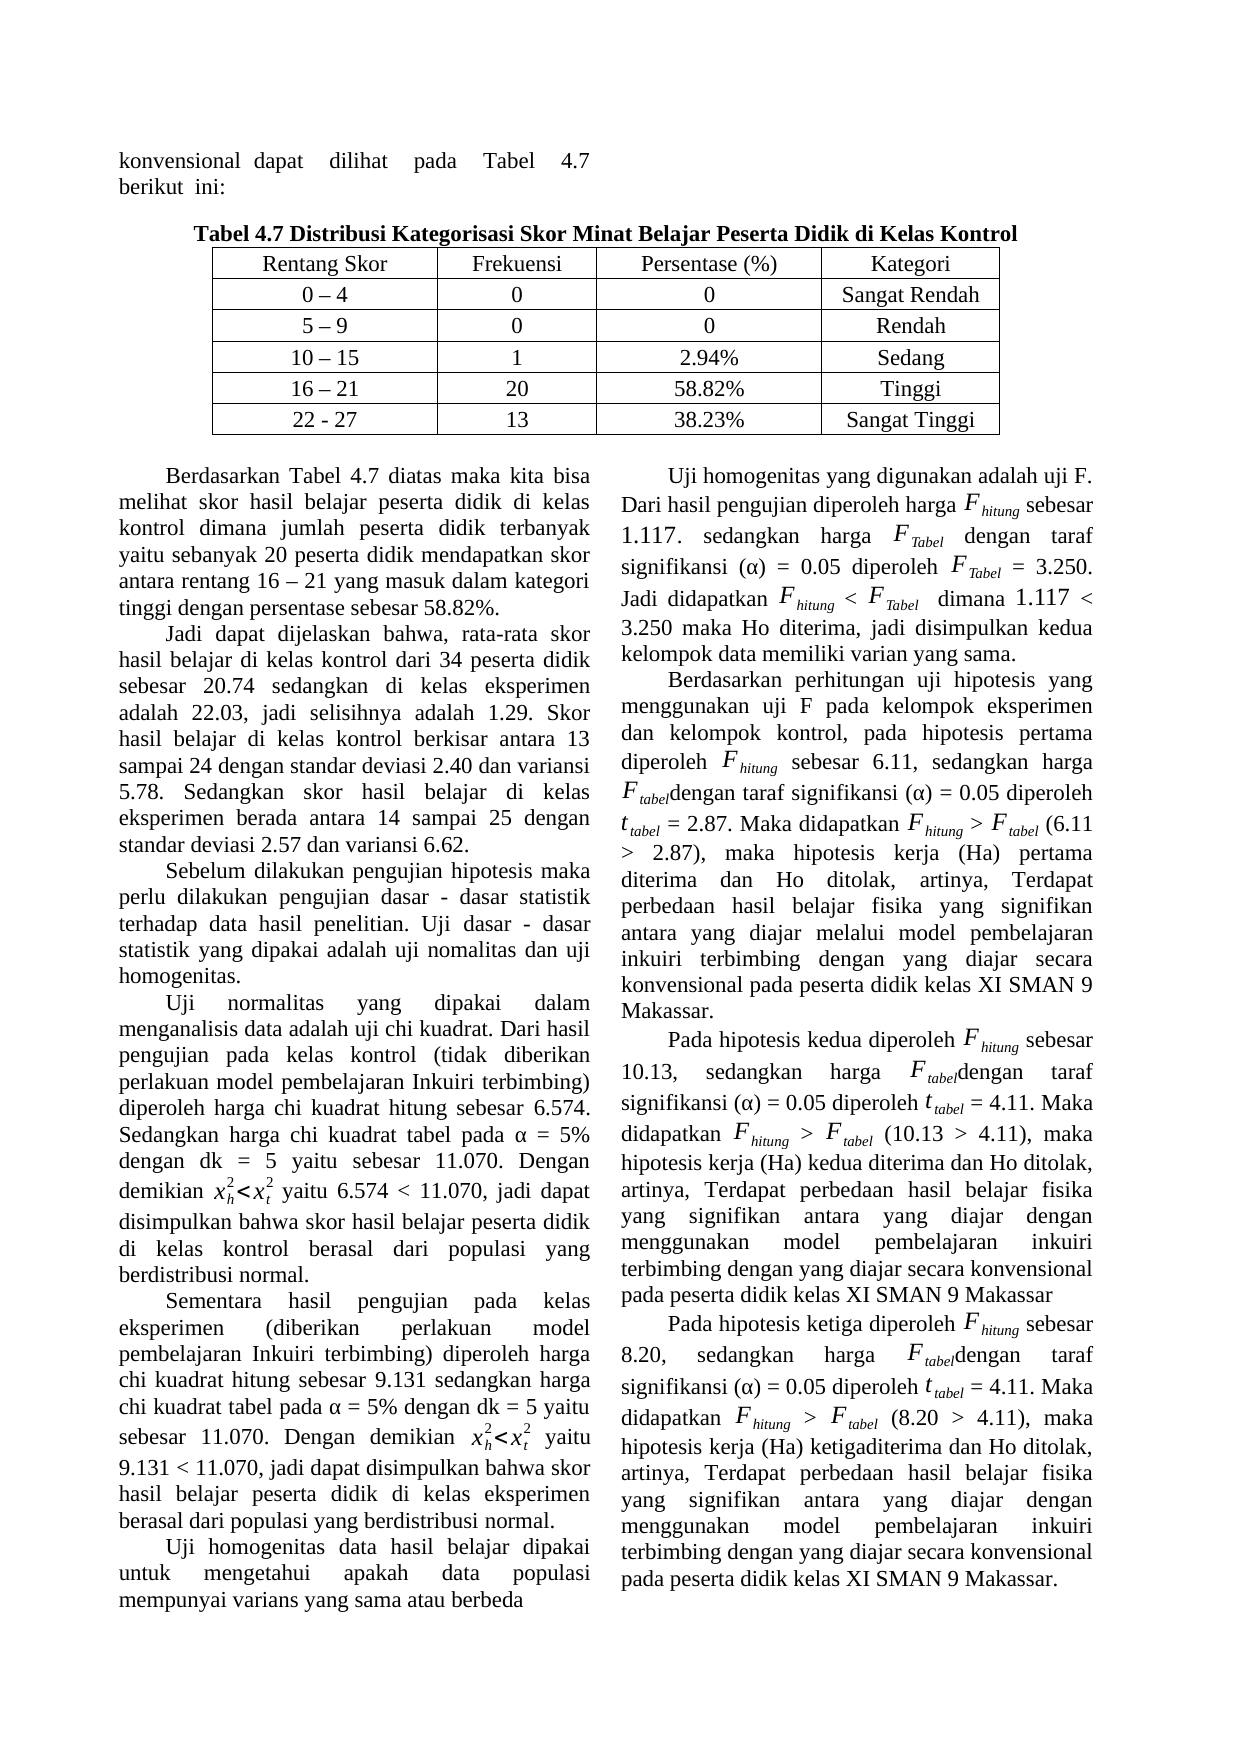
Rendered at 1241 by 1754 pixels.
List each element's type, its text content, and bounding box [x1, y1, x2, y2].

table_cell 1 [438, 342, 596, 372]
text Sebelum dilakukan pengujian hipotesis maka perlu dilakukan pengujian dasar - dasar statistik terhadap data hasil penelitian. Uji dasar - dasar statistik yang dipakai adalah uji nomalitas dan uji homogenitas. [118, 857, 591, 989]
table_cell 38.23% [597, 404, 821, 434]
table_cell 10 – 15 [213, 342, 437, 372]
table_cell 20 [438, 373, 596, 403]
table_cell Sangat Tinggi [822, 404, 999, 434]
text Berdasarkan perhitungan uji hipotesis yang menggunakan uji F pada kelompok eksperimen dan kelompok kontrol, pada hipotesis pertama diperoleh sebesar 6.11, sedangkan harga dengan taraf signifikansi (α) = 0.05 diperoleh = 2.87. Maka didapatkan > (6.11 > 2.87), maka hipotesis kerja (Ha) pertama diterima dan Ho ditolak, artinya, Terdapat perbedaan hasil belajar fisika yang signifikan antara yang diajar melalui model pembelajaran inkuiri terbimbing dengan yang diajar secara konvensional pada peserta didik kelas XI SMAN 9 Makassar. [621, 666, 1093, 866]
table_cell 0 [597, 310, 821, 341]
text Analisis deskriptif untuk hasil belajar peserta didik yang diajar dengan pembelajaran konvensional dapat dilihat pada Tabel 4.7 berikut ini: [118, 147, 591, 200]
text Uji normalitas yang dipakai dalam menganalisis data adalah uji chi kuadrat. Dari hasil pengujian pada kelas kontrol (tidak diberikan perlakuan model pembelajaran Inkuiri terbimbing) diperoleh harga chi kuadrat hitung sebesar 6.574. Sedangkan harga chi kuadrat tabel pada α = 5% dengan dk = 5 yaitu sebesar 11.070. Dengan demikian yaitu 6.574 < 11.070, jadi dapat disimpulkan bahwa skor hasil belajar peserta didik di kelas kontrol berasal dari populasi yang berdistribusi normal. [118, 989, 591, 1287]
text Pada hipotesis ketiga diperoleh sebesar 8.20, sedangkan harga dengan taraf signifikansi (α) = 0.05 diperoleh = 4.11. Maka didapatkan > (8.20 > 4.11), maka hipotesis kerja (Ha) ketigaditerima dan Ho ditolak, artinya, Terdapat perbedaan hasil belajar fisika yang signifikan antara yang diajar dengan menggunakan model pembelajaran inkuiri terbimbing dengan yang diajar secara konvensional pada peserta didik kelas XI SMAN 9 Makassar. [621, 1307, 1093, 1433]
table_cell 5 – 9 [213, 310, 437, 341]
table_header Kategori [822, 248, 999, 278]
table_cell Sedang [822, 342, 999, 372]
table_cell 0 [597, 279, 821, 309]
text Pada hipotesis ketiga diperoleh sebesar 8.20, sedangkan harga dengan taraf signifikansi (α) = 0.05 diperoleh = 4.11. Maka didapatkan > (8.20 > 4.11), maka hipotesis kerja (Ha) ketigaditerima dan Ho ditolak, artinya, Terdapat perbedaan hasil belajar fisika yang signifikan antara yang diajar dengan menggunakan model pembelajaran inkuiri terbimbing dengan yang diajar secara konvensional pada peserta didik kelas XI SMAN 9 Makassar. [621, 1459, 1093, 1591]
text Tabel 4.7 Distribusi Kategorisasi Skor Minat Belajar Peserta Didik di Kelas Kontrol [118, 221, 1093, 247]
table_cell Sangat Rendah [822, 279, 999, 309]
table_cell 16 – 21 [213, 373, 437, 403]
text Jadi dapat dijelaskan bahwa, rata-rata skor hasil belajar di kelas kontrol dari 34 peserta didik sebesar 20.74 sedangkan di kelas eksperimen adalah 22.03, jadi selisihnya adalah 1.29. Skor hasil belajar di kelas kontrol berkisar antara 13 sampai 24 dengan standar deviasi 2.40 dan variansi 5.78. Sedangkan skor hasil belajar di kelas eksperimen berada antara 14 sampai 25 dengan standar deviasi 2.57 dan variansi 6.62. [118, 620, 591, 857]
table_cell 0 [438, 310, 596, 341]
table_header Persentase (%) [597, 248, 821, 278]
text Berdasarkan perhitungan uji hipotesis yang menggunakan uji F pada kelompok eksperimen dan kelompok kontrol, pada hipotesis pertama diperoleh sebesar 6.11, sedangkan harga dengan taraf signifikansi (α) = 0.05 diperoleh = 2.87. Maka didapatkan > (6.11 > 2.87), maka hipotesis kerja (Ha) pertama diterima dan Ho ditolak, artinya, Terdapat perbedaan hasil belajar fisika yang signifikan antara yang diajar melalui model pembelajaran inkuiri terbimbing dengan yang diajar secara konvensional pada peserta didik kelas XI SMAN 9 Makassar. [621, 866, 1093, 1024]
table_cell Tinggi [822, 373, 999, 403]
table_header Rentang Skor [213, 248, 437, 278]
table_cell 0 – 4 [213, 279, 437, 309]
table_cell Rendah [822, 310, 999, 341]
text Pada hipotesis kedua diperoleh sebesar 10.13, sedangkan harga dengan taraf signifikansi (α) = 0.05 diperoleh = 4.11. Maka didapatkan > (10.13 > 4.11), maka hipotesis kerja (Ha) kedua diterima dan Ho ditolak, artinya, Terdapat perbedaan hasil belajar fisika yang signifikan antara yang diajar dengan menggunakan model pembelajaran inkuiri terbimbing dengan yang diajar secara konvensional pada peserta didik kelas XI SMAN 9 Makassar [621, 1024, 1093, 1149]
text Berdasarkan Tabel 4.7 diatas maka kita bisa melihat skor hasil belajar peserta didik di kelas kontrol dimana jumlah peserta didik terbanyak yaitu sebanyak 20 peserta didik mendapatkan skor antara rentang 16 – 21 yang masuk dalam kategori tinggi dengan persentase sebesar 58.82%. [118, 462, 591, 620]
table_cell 0 [438, 279, 596, 309]
text Pada hipotesis kedua diperoleh sebesar 10.13, sedangkan harga dengan taraf signifikansi (α) = 0.05 diperoleh = 4.11. Maka didapatkan > (10.13 > 4.11), maka hipotesis kerja (Ha) kedua diterima dan Ho ditolak, artinya, Terdapat perbedaan hasil belajar fisika yang signifikan antara yang diajar dengan menggunakan model pembelajaran inkuiri terbimbing dengan yang diajar secara konvensional pada peserta didik kelas XI SMAN 9 Makassar [621, 1176, 1093, 1307]
text Uji homogenitas data hasil belajar dipakai untuk mengetahui apakah data populasi mempunyai varians yang sama atau berbeda [118, 1533, 591, 1612]
table_cell 2.94% [597, 342, 821, 372]
table_header Frekuensi [438, 248, 596, 278]
table_cell 13 [438, 404, 596, 434]
text Uji homogenitas yang digunakan adalah uji F. Dari hasil pengujian diperoleh harga sebesar. sedangkan harga dengan taraf signifikansi (α) = 0.05 diperoleh = 3.250. Jadi didapatkan < dimana < 3.250 maka Ho diterima, jadi disimpulkan kedua kelompok data memiliki varian yang sama. [621, 462, 1093, 666]
text Sementara hasil pengujian pada kelas eksperimen (diberikan perlakuan model pembelajaran Inkuiri terbimbing) diperoleh harga chi kuadrat hitung sebesar 9.131 sedangkan harga chi kuadrat tabel pada α = 5% dengan dk = 5 yaitu sebesar 11.070. Dengan demikian yaitu 9.131 < 11.070, jadi dapat disimpulkan bahwa skor hasil belajar peserta didik di kelas eksperimen berasal dari populasi yang berdistribusi normal. [118, 1287, 591, 1533]
table_cell 58.82% [597, 373, 821, 403]
table_cell 22 - 27 [213, 404, 437, 434]
